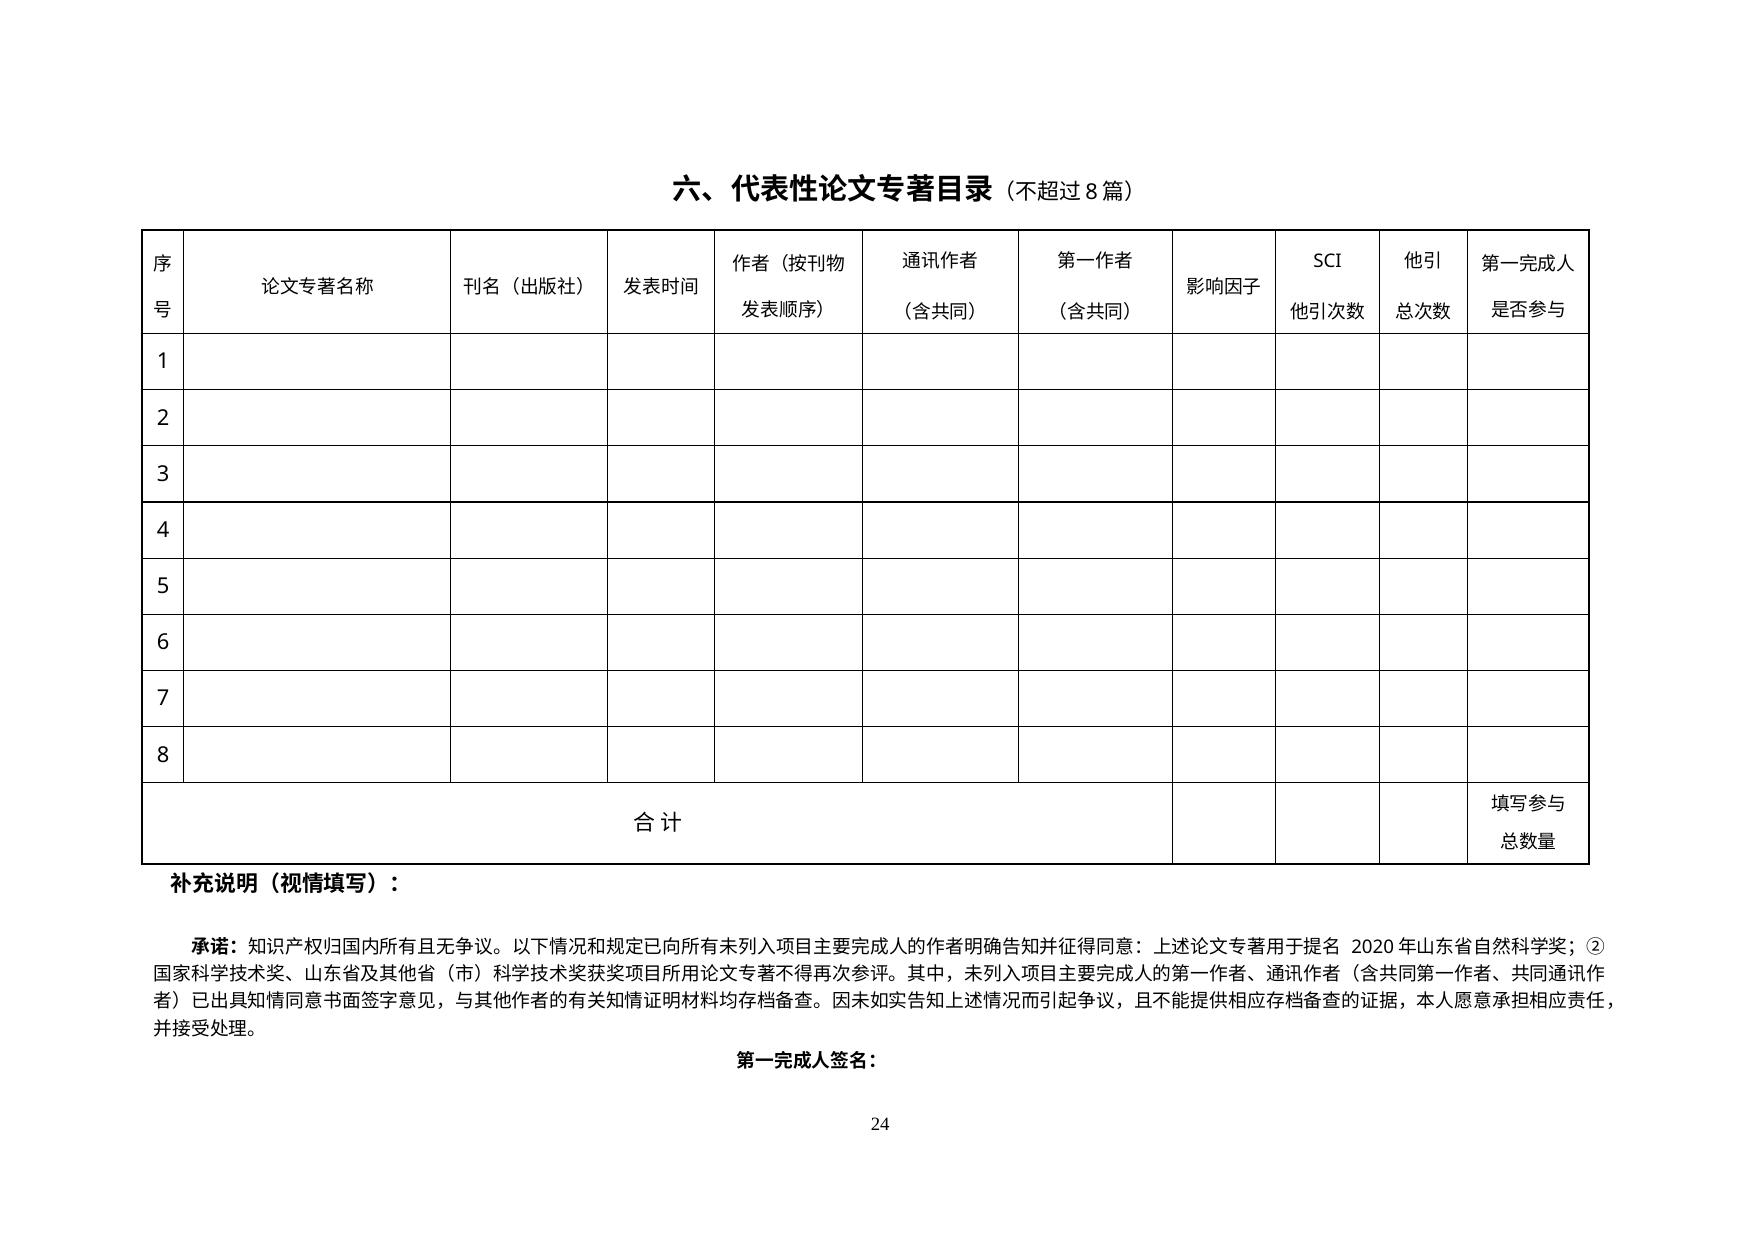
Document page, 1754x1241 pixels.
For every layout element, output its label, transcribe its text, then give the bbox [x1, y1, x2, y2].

table_cell [1380, 334, 1467, 389]
table_cell [1019, 615, 1172, 670]
table_cell [863, 446, 1018, 501]
table_cell [451, 446, 607, 501]
table_cell 4 [143, 503, 183, 558]
table_cell [863, 671, 1018, 726]
table_cell [451, 727, 607, 782]
table_cell [715, 334, 862, 389]
table_cell [863, 727, 1018, 782]
text 补充说明（视情填写）： [153, 865, 1606, 898]
table_cell [1019, 727, 1172, 782]
table_cell [184, 390, 450, 445]
table_cell [608, 334, 714, 389]
table_cell [184, 671, 450, 726]
table_cell [863, 334, 1018, 389]
text 六、代表性论文专著目录（不超过8篇） [153, 165, 1606, 208]
table_cell [1173, 390, 1275, 445]
table_header 刊名（出版社） [451, 231, 607, 333]
table_header 通讯作者 （含共同） [863, 231, 1018, 333]
table_cell [184, 615, 450, 670]
table_cell 合 计 [143, 783, 1172, 863]
table_cell [1276, 503, 1379, 558]
table_cell [608, 615, 714, 670]
table_cell [451, 334, 607, 389]
table_cell [1380, 446, 1467, 501]
table_cell [1276, 615, 1379, 670]
table_cell [184, 559, 450, 614]
table_header 作者（按刊物发表顺序） [715, 231, 862, 333]
text 第一完成人签名： [153, 1040, 1606, 1074]
table_cell [451, 615, 607, 670]
table_cell [451, 671, 607, 726]
table_cell 8 [143, 727, 183, 782]
table_cell [1468, 334, 1588, 389]
table_cell 6 [143, 615, 183, 670]
table_cell [863, 390, 1018, 445]
table_cell [1468, 559, 1588, 614]
table_cell [1173, 671, 1275, 726]
table_header 第一作者 （含共同） [1019, 231, 1172, 333]
table_cell [1276, 334, 1379, 389]
table_cell [1468, 727, 1588, 782]
table_cell [1173, 783, 1275, 863]
table_cell [1019, 390, 1172, 445]
table_cell [1380, 390, 1467, 445]
table_cell [1380, 671, 1467, 726]
table_cell [1468, 615, 1588, 670]
table_cell [608, 390, 714, 445]
table_header 序号 [143, 231, 183, 333]
table_cell [863, 559, 1018, 614]
text 承诺：知识产权归国内所有且无争议。以下情况和规定已向所有未列入项目主要完成人的作者明确告知并征得同意：上述论文专著用于提名2020年山东省自然科学奖；②国家科学技术奖、山东省及其他省（市）科学技术奖获奖项目所用论文专著不得再次参评。其中，未列入项目主要完成人的第一作者、通讯作者（含共同第一作者、共同通讯作者）已出具知情同意书面签字意见，与其他作者的有关知情证明材料均存档备查。因未如实告知上述情况而引起争议，且不能提供相应存档备查的证据，本人愿意承担相应责任，并接受处理。 [153, 932, 1606, 1040]
table_cell [184, 503, 450, 558]
table_cell [1019, 671, 1172, 726]
table_cell 3 [143, 446, 183, 501]
table_cell [1468, 390, 1588, 445]
table_cell [451, 559, 607, 614]
table_cell [608, 671, 714, 726]
table_cell [1019, 503, 1172, 558]
table_cell [1019, 446, 1172, 501]
table_cell [1276, 446, 1379, 501]
table_header 他引 总次数 [1380, 231, 1467, 333]
table_cell [1468, 671, 1588, 726]
table_header 第一完成人是否参与 [1468, 231, 1588, 333]
table_cell [715, 503, 862, 558]
table_cell 5 [143, 559, 183, 614]
table_cell [1173, 615, 1275, 670]
table_cell [608, 503, 714, 558]
table_cell [1173, 446, 1275, 501]
table_cell [1380, 727, 1467, 782]
table_cell [1380, 615, 1467, 670]
table_cell [715, 446, 862, 501]
table_cell [1173, 559, 1275, 614]
table_cell [608, 559, 714, 614]
table_cell [1019, 559, 1172, 614]
table_cell 2 [143, 390, 183, 445]
table_header 发表时间 [608, 231, 714, 333]
table_cell [715, 559, 862, 614]
table_cell [863, 615, 1018, 670]
table_cell [184, 334, 450, 389]
table_cell 填写参与 总数量 [1468, 783, 1588, 863]
table_header 论文专著名称 [184, 231, 450, 333]
table_header 影响因子 [1173, 231, 1275, 333]
table_cell [608, 446, 714, 501]
table_cell [451, 390, 607, 445]
table_header SCI 他引次数 [1276, 231, 1379, 333]
table_cell [1380, 783, 1467, 863]
table_cell [1468, 446, 1588, 501]
table_cell [715, 390, 862, 445]
table_cell [863, 503, 1018, 558]
table_cell [715, 671, 862, 726]
table_cell [1380, 503, 1467, 558]
table_cell [608, 727, 714, 782]
table_cell [184, 446, 450, 501]
table_cell 1 [143, 334, 183, 389]
table_cell [1173, 503, 1275, 558]
table_cell [1019, 334, 1172, 389]
table_cell [1468, 503, 1588, 558]
table_cell [715, 727, 862, 782]
table_cell [1380, 559, 1467, 614]
table_cell [1276, 671, 1379, 726]
table_cell 7 [143, 671, 183, 726]
table_cell [1276, 390, 1379, 445]
table_cell [451, 503, 607, 558]
table_cell [1276, 783, 1379, 863]
table_cell [1276, 559, 1379, 614]
table_cell [1173, 727, 1275, 782]
table_cell [184, 727, 450, 782]
table_cell [1173, 334, 1275, 389]
table_cell [715, 615, 862, 670]
table_cell [1276, 727, 1379, 782]
